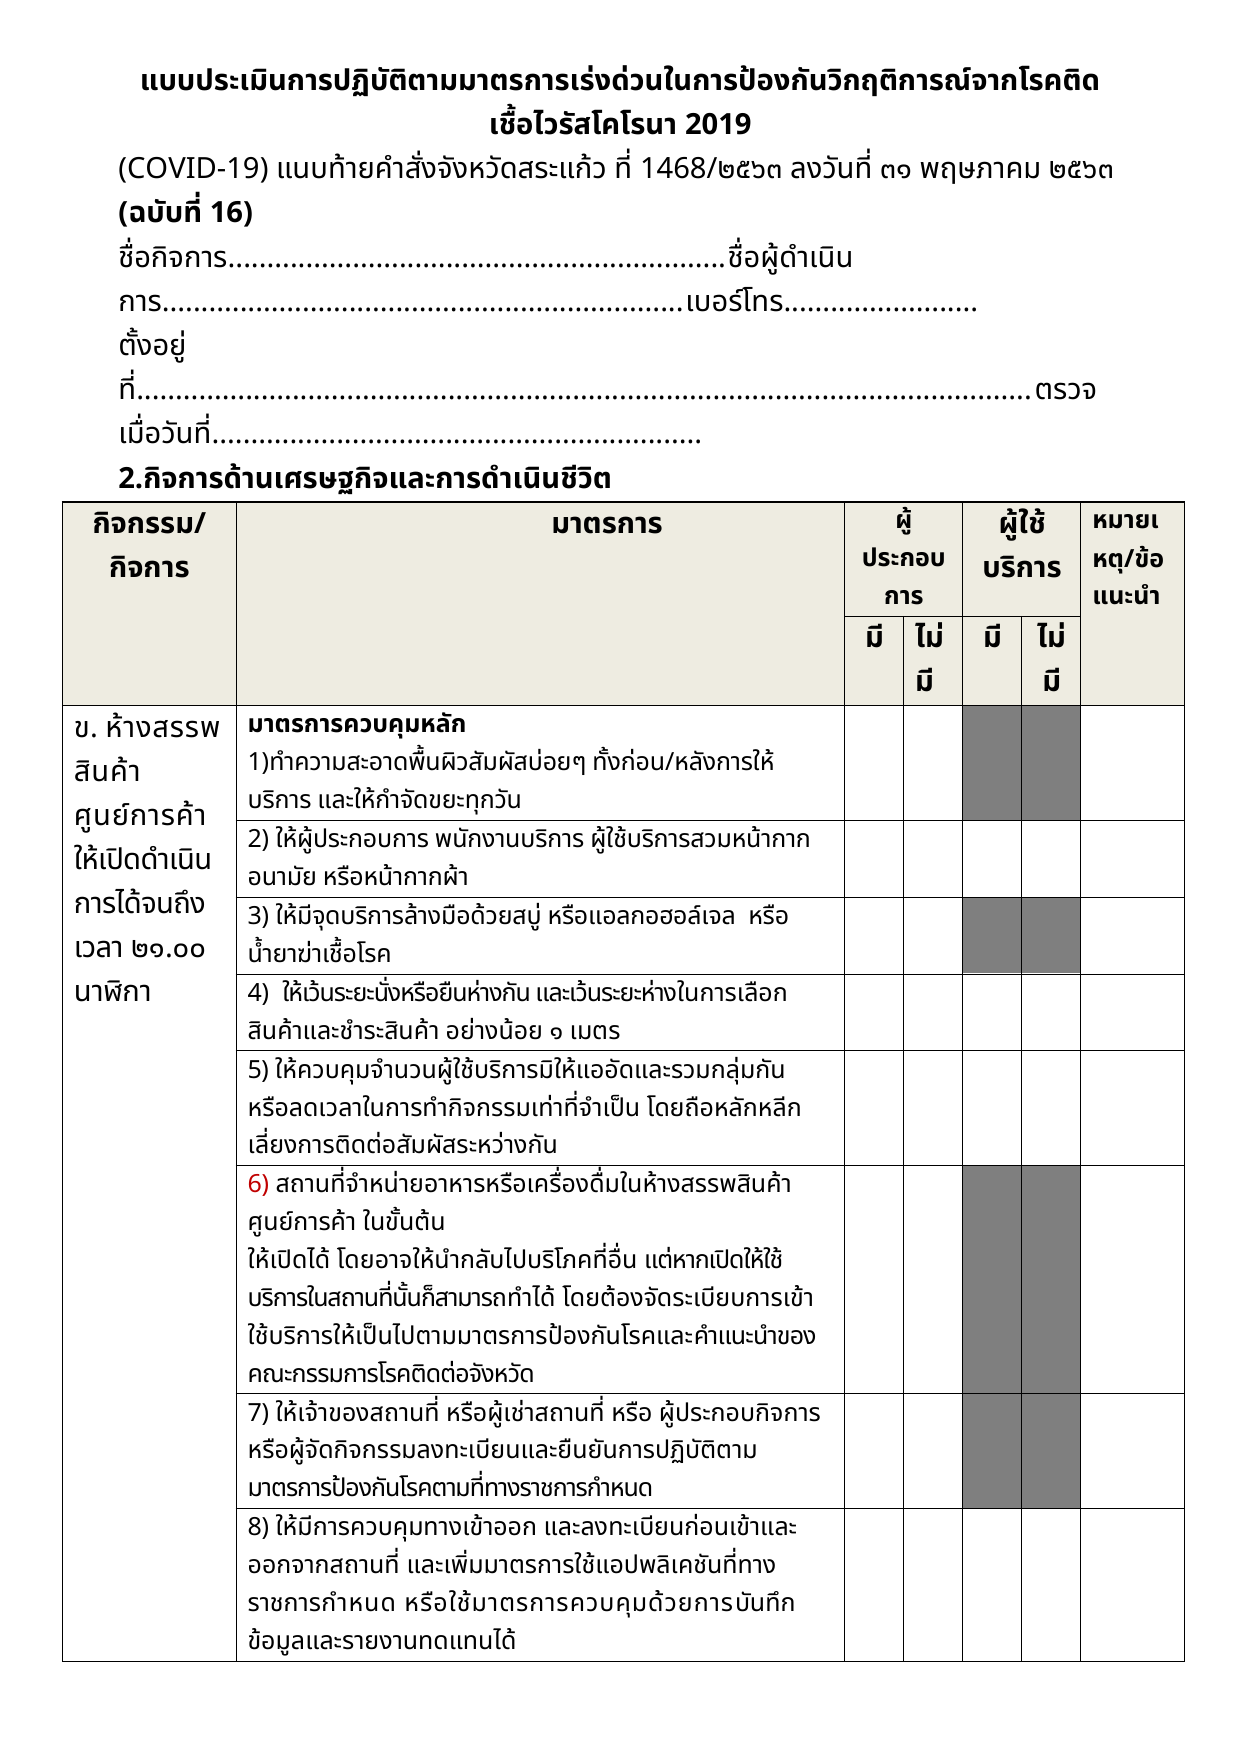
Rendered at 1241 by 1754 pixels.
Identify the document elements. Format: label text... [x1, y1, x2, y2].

table_cell ไม่มี [1022, 617, 1080, 705]
table_cell [845, 1051, 903, 1165]
table_cell [963, 706, 1021, 820]
table_cell [963, 975, 1021, 1050]
table_cell [1081, 821, 1184, 897]
table_cell [963, 821, 1021, 897]
table_header มาตรการ [237, 503, 844, 705]
table_cell ไม่มี [904, 617, 962, 705]
table_cell [1022, 898, 1080, 973]
table_cell [963, 1051, 1021, 1165]
table_cell [904, 821, 962, 897]
table_cell [904, 1166, 962, 1393]
table_cell 2) ให้ผู้ประกอบการ พนักงานบริการ ผู้ใช้บริการสวมหน้ากากอนามัย หรือหน้ากากผ้า [237, 821, 844, 897]
table_cell [904, 1394, 962, 1508]
text (COVID-19) แนบท้ายคำสั่งจังหวัดสระแก้ว ที่ 1468/๒๕๖๓ ลงวันที่ ๓๑ พฤษภาคม ๒๕๖๓ (ฉบับที่ 16) [118, 147, 1122, 236]
text ตั้งอยู่ที่...................................................................................................................ตรวจเมื่อวันที่............................................................... [118, 324, 1122, 457]
text ชื่อกิจการ................................................................ชื่อผู้ดำเนินการ...................................................................เบอร์โทร......................... [118, 236, 1122, 324]
table_header หมายเหตุ/ข้อแนะนำ [1081, 503, 1184, 705]
table_cell [1081, 898, 1184, 973]
table_cell [904, 1051, 962, 1165]
table_cell [845, 1166, 903, 1393]
table_cell [904, 975, 962, 1050]
table_cell มี [963, 617, 1021, 705]
table_cell มี [845, 617, 903, 705]
table_cell [845, 975, 903, 1050]
table_cell 7) ให้เจ้าของสถานที่ หรือผู้เช่าสถานที่ หรือ ผู้ประกอบกิจการ หรือผู้จัดกิจกรรมลงทะเบียนและยืนยันการปฏิบัติตามมาตรการป้องกันโรคตามที่ทางราชการกำหนด [237, 1394, 844, 1508]
table_cell 3) ให้มีจุดบริการล้างมือด้วยสบู่ หรือแอลกอฮอล์เจล หรือน้ำยาฆ่าเชื้อโรค [237, 898, 844, 973]
table_cell 8) ให้มีการควบคุมทางเข้าออก และลงทะเบียนก่อนเข้าและออกจากสถานที่.และเพิ่มมาตรการใช้แอปพลิเคชันที่ทางราชการกำหนด หรือใช้มาตรการควบคุมด้วยการบันทึกข้อมูลและรายงานทดแทนได้ [237, 1509, 844, 1661]
table_cell [1022, 821, 1080, 897]
table_cell [1022, 1509, 1080, 1661]
table_cell [1022, 706, 1080, 820]
table_cell [1081, 975, 1184, 1050]
table_cell [1081, 1051, 1184, 1165]
table_cell [845, 1394, 903, 1508]
table_cell [963, 1509, 1021, 1661]
text แบบประเมินการปฏิบัติตามมาตรการเร่งด่วนในการป้องกันวิกฤติการณ์จากโรคติดเชื้อไวรัสโคโรนา 2019 [118, 59, 1122, 147]
table_cell [845, 898, 903, 973]
table_cell [1022, 1051, 1080, 1165]
table_cell 5) ให้ควบคุมจำนวนผู้ใช้บริการมิให้แออัดและรวมกลุ่มกัน หรือลดเวลาในการทำกิจกรรมเท่าที่จำเป็น โดยถือหลักหลีกเลี่ยงการติดต่อสัมผัสระหว่างกัน [237, 1051, 844, 1165]
table_cell [963, 898, 1021, 973]
table_cell ข. ห้างสรรพสินค้า ศูนย์การค้า ให้เปิดดำเนินการได้จนถึงเวลา ๒๑.๐๐ นาฬิกา [63, 706, 236, 1661]
table_cell [904, 1509, 962, 1661]
table_cell [1081, 1509, 1184, 1661]
table_header ผู้ใช้บริการ [963, 503, 1080, 616]
table_header กิจกรรม/กิจการ [63, 503, 236, 705]
table_cell [963, 1394, 1021, 1508]
table_cell มาตรการควบคุมหลัก 1)ทำความสะอาดพื้นผิวสัมผัสบ่อยๆ ทั้งก่อน/หลังการให้บริการ และให้กำจัดขยะทุกวัน [237, 706, 844, 820]
table_cell [963, 1166, 1021, 1393]
table_cell [1081, 1166, 1184, 1393]
table_cell [1022, 975, 1080, 1050]
table_cell [904, 898, 962, 973]
table_cell [1081, 706, 1184, 820]
table_cell [904, 706, 962, 820]
table_cell [1022, 1166, 1080, 1393]
table_header ผู้ประกอบการ [845, 503, 962, 616]
table_cell [845, 821, 903, 897]
text 2.กิจการด้านเศรษฐกิจและการดำเนินชีวิต [118, 457, 1122, 501]
table_cell 6) สถานที่จำหน่ายอาหารหรือเครื่องดื่มในห้างสรรพสินค้า ศูนย์การค้า ในขั้นต้น ให้เปิดได้ โดยอาจให้นำกลับไปบริโภคที่อื่น แต่หากเปิดให้ใช้บริการในสถานที่นั้นก็สามารถทำได้.โดยต้องจัดระเบียบการเข้าใช้บริการให้เป็นไปตามมาตรการป้องกันโรคและคำแนะนำของคณะกรรมการโรคติดต่อจังหวัด [237, 1166, 844, 1393]
table_cell [845, 706, 903, 820]
table_cell [845, 1509, 903, 1661]
table_cell [1022, 1394, 1080, 1508]
table_cell [1081, 1394, 1184, 1508]
table_cell 4) .ให้เว้นระยะนั่งหรือยืนห่างกัน และเว้นระยะห่างในการเลือกสินค้าและชำระสินค้า อย่างน้อย ๑ เมตร [237, 975, 844, 1050]
